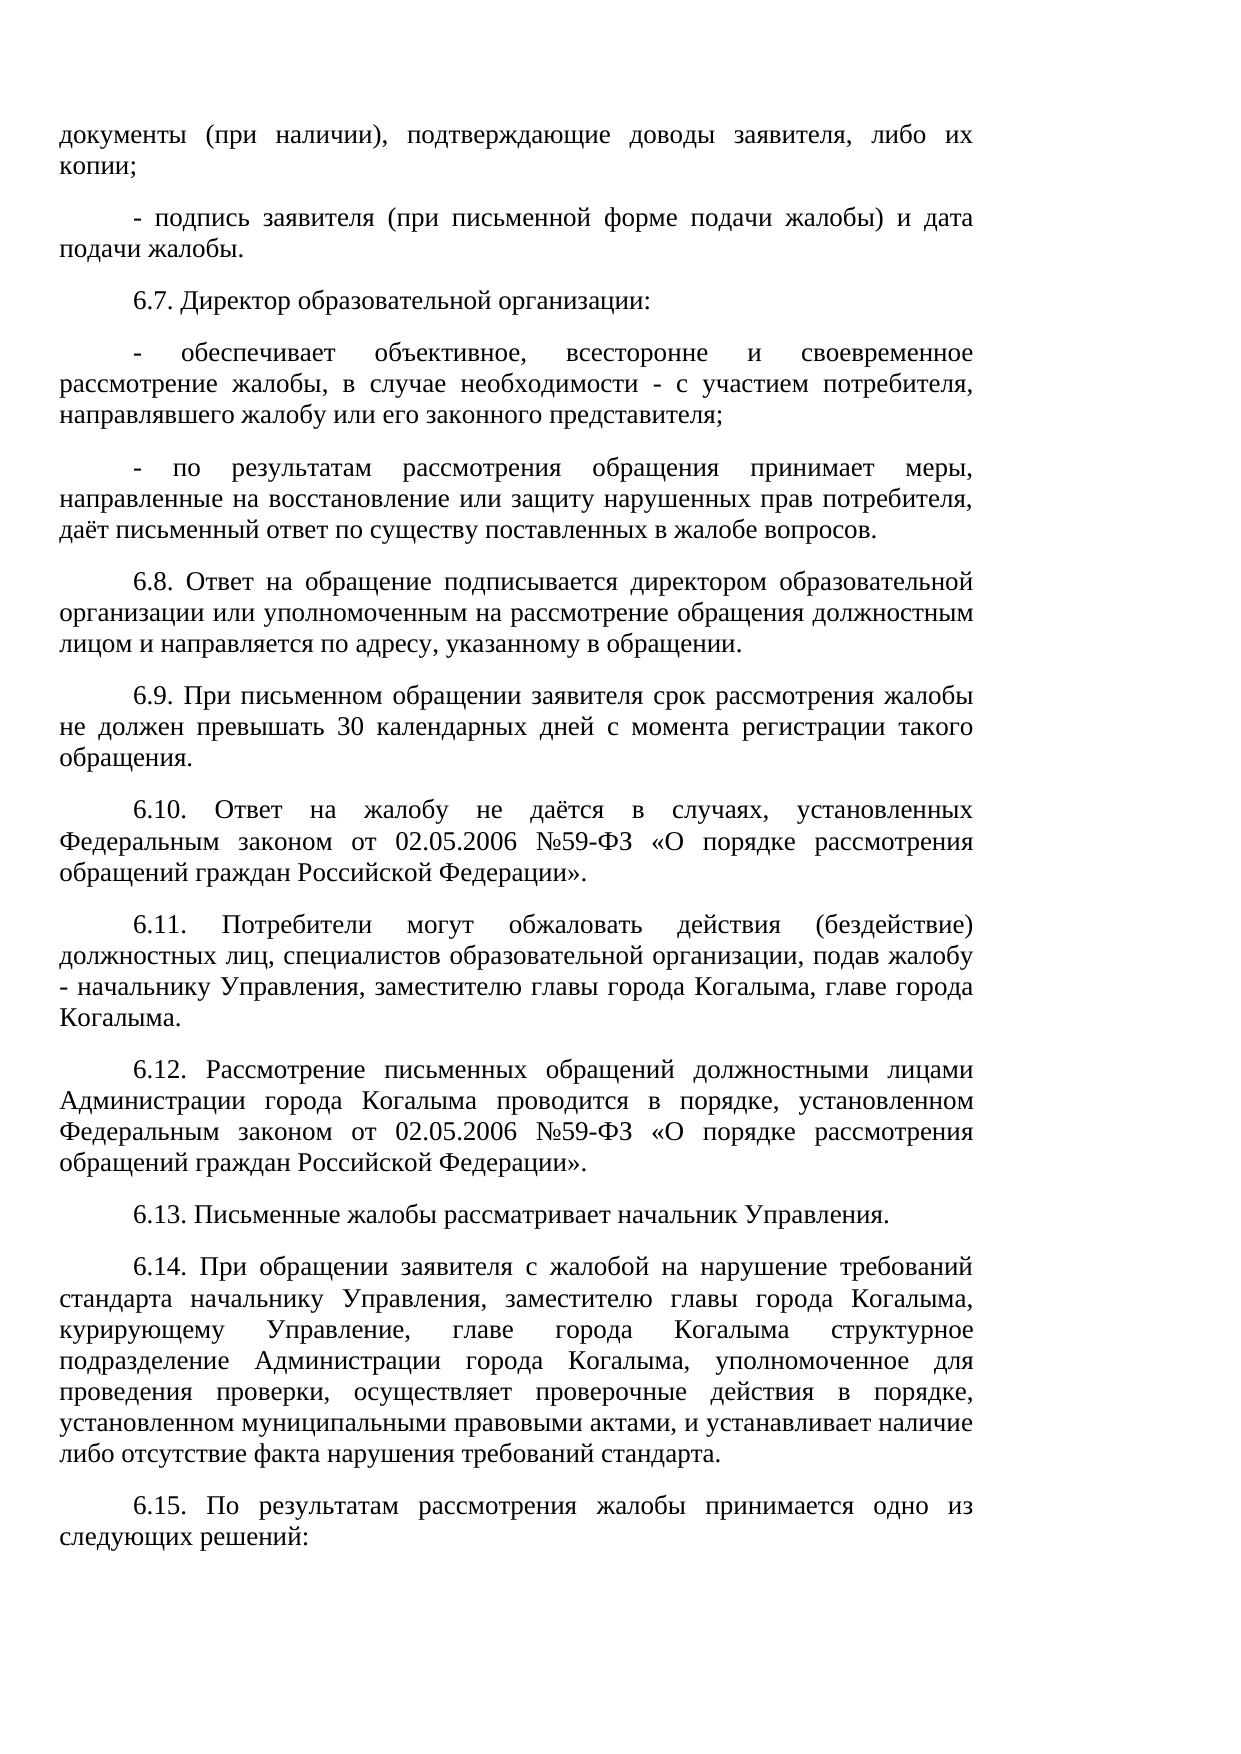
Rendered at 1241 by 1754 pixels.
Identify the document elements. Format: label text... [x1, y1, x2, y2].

text - по результатам рассмотрения обращения принимает меры, направленные на восстановление или защиту нарушенных прав потребителя, даёт письменный ответ по существу поставленных в жалобе вопросов. [59, 451, 974, 544]
text 6.14. При обращении заявителя с жалобой на нарушение требований стандарта начальнику Управления, заместителю главы города Когалыма, курирующему Управление, главе города Когалыма структурное подразделение Администрации города Когалыма, уполномоченное для проведения проверки, осуществляет проверочные действия в порядке, установленном муниципальными правовыми актами, и устанавливает наличие либо отсутствие факта нарушения требований стандарта. [59, 1251, 974, 1468]
text 6.8. Ответ на обращение подписывается директором образовательной организации или уполномоченным на рассмотрение обращения должностным лицом и направляется по адресу, указанному в обращении. [59, 565, 974, 658]
text 6.12. Рассмотрение письменных обращений должностными лицами Администрации города Когалыма проводится в порядке, установленном Федеральным законом от 02.05.2006 №59-ФЗ «О порядке рассмотрения обращений граждан Российской Федерации». [59, 1053, 974, 1178]
text 6.15. По результатам рассмотрения жалобы принимается одно из следующих решений: [59, 1489, 974, 1552]
text - обеспечивает объективное, всесторонне и своевременное рассмотрение жалобы, в случае необходимости - с участием потребителя, направлявшего жалобу или его законного представителя; [59, 336, 974, 430]
text 6.10. Ответ на жалобу не даётся в случаях, установленных Федеральным законом от 02.05.2006 №59-ФЗ «О порядке рассмотрения обращений граждан Российской Федерации». [59, 793, 974, 887]
text - подпись заявителя (при письменной форме подачи жалобы) и дата подачи жалобы. [59, 201, 974, 263]
text 6.9. При письменном обращении заявителя срок рассмотрения жалобы не должен превышать 30 календарных дней с момента регистрации такого обращения. [59, 679, 974, 773]
text 6.13. Письменные жалобы рассматривает начальник Управления. [59, 1198, 974, 1230]
text 6.11. Потребители могут обжаловать действия (бездействие) должностных лиц, специалистов образовательной организации, подав жалобу - начальнику Управления, заместителю главы города Когалыма, главе города Когалыма. [59, 908, 974, 1032]
text 6.7. Директор образовательной организации: [59, 284, 974, 316]
